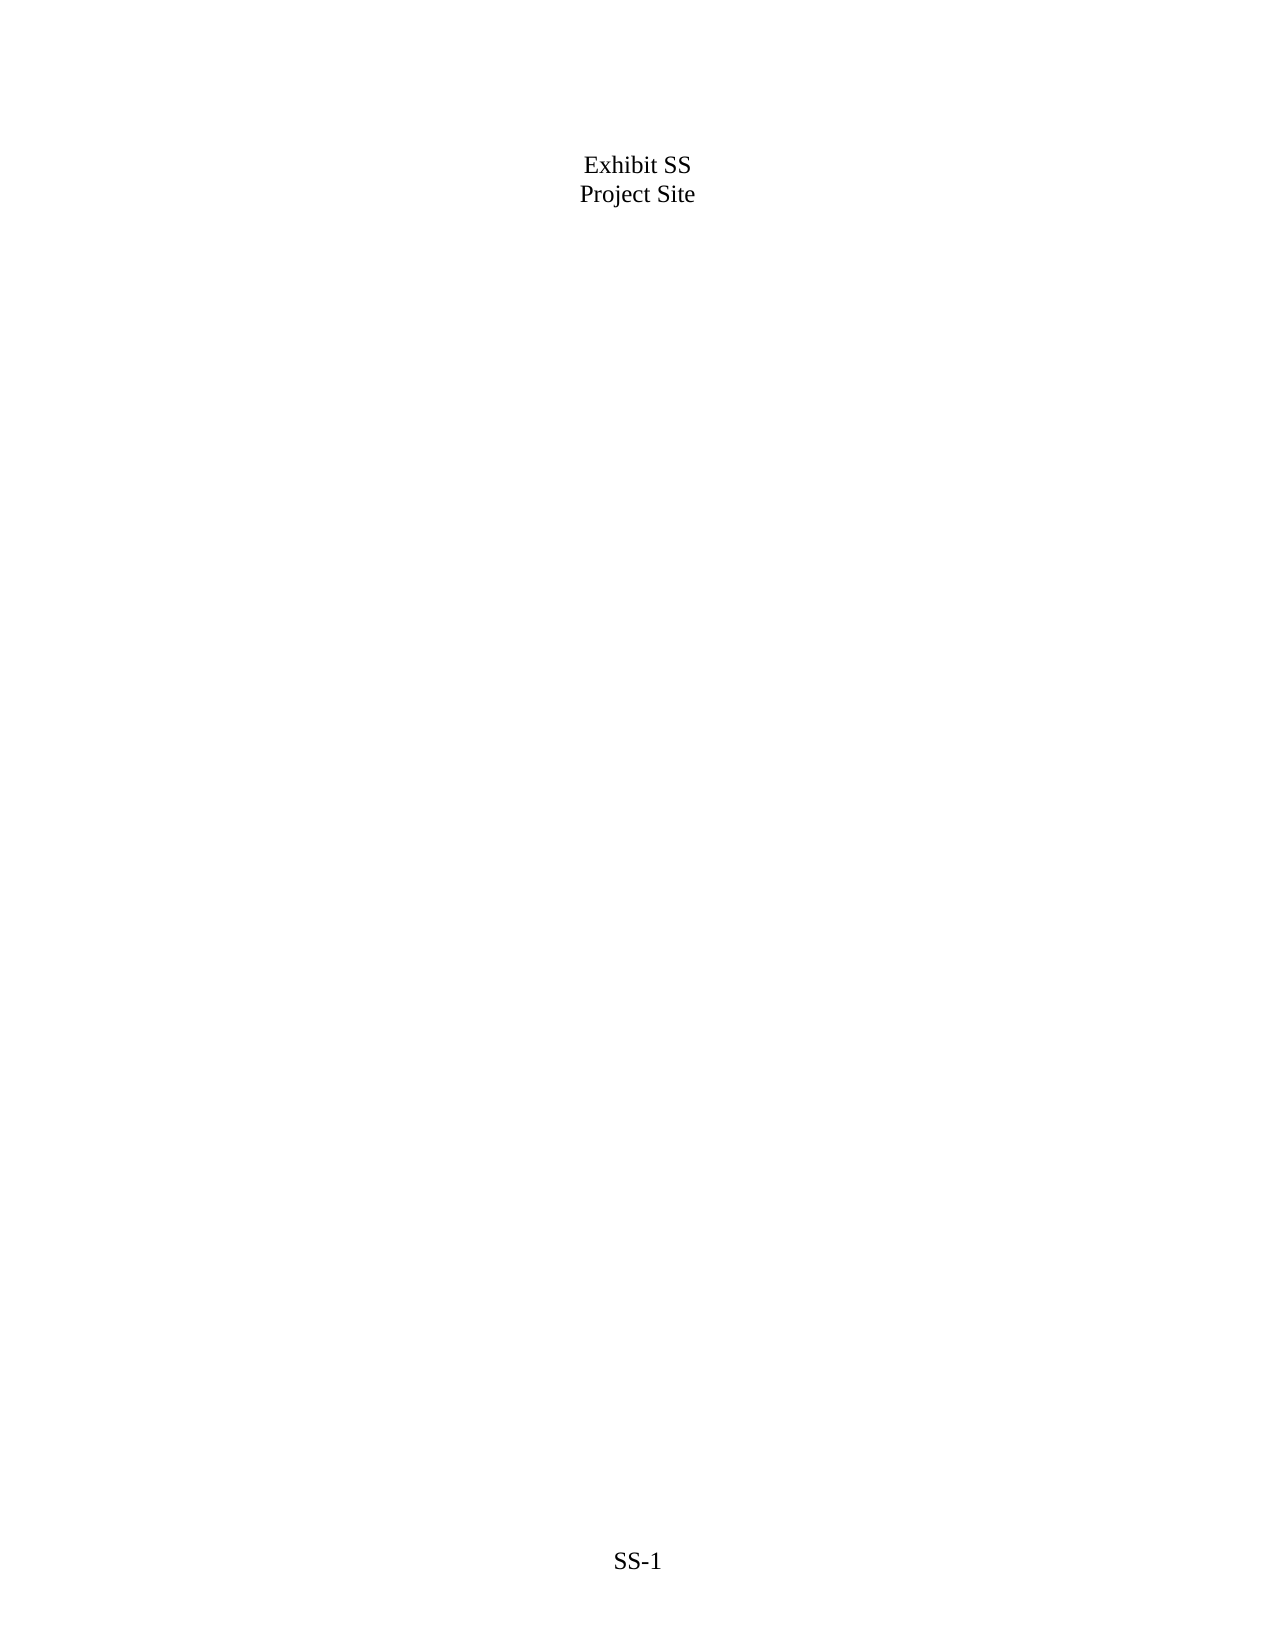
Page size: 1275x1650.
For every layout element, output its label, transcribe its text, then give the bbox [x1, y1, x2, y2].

text Project Site [150, 179, 1125, 207]
